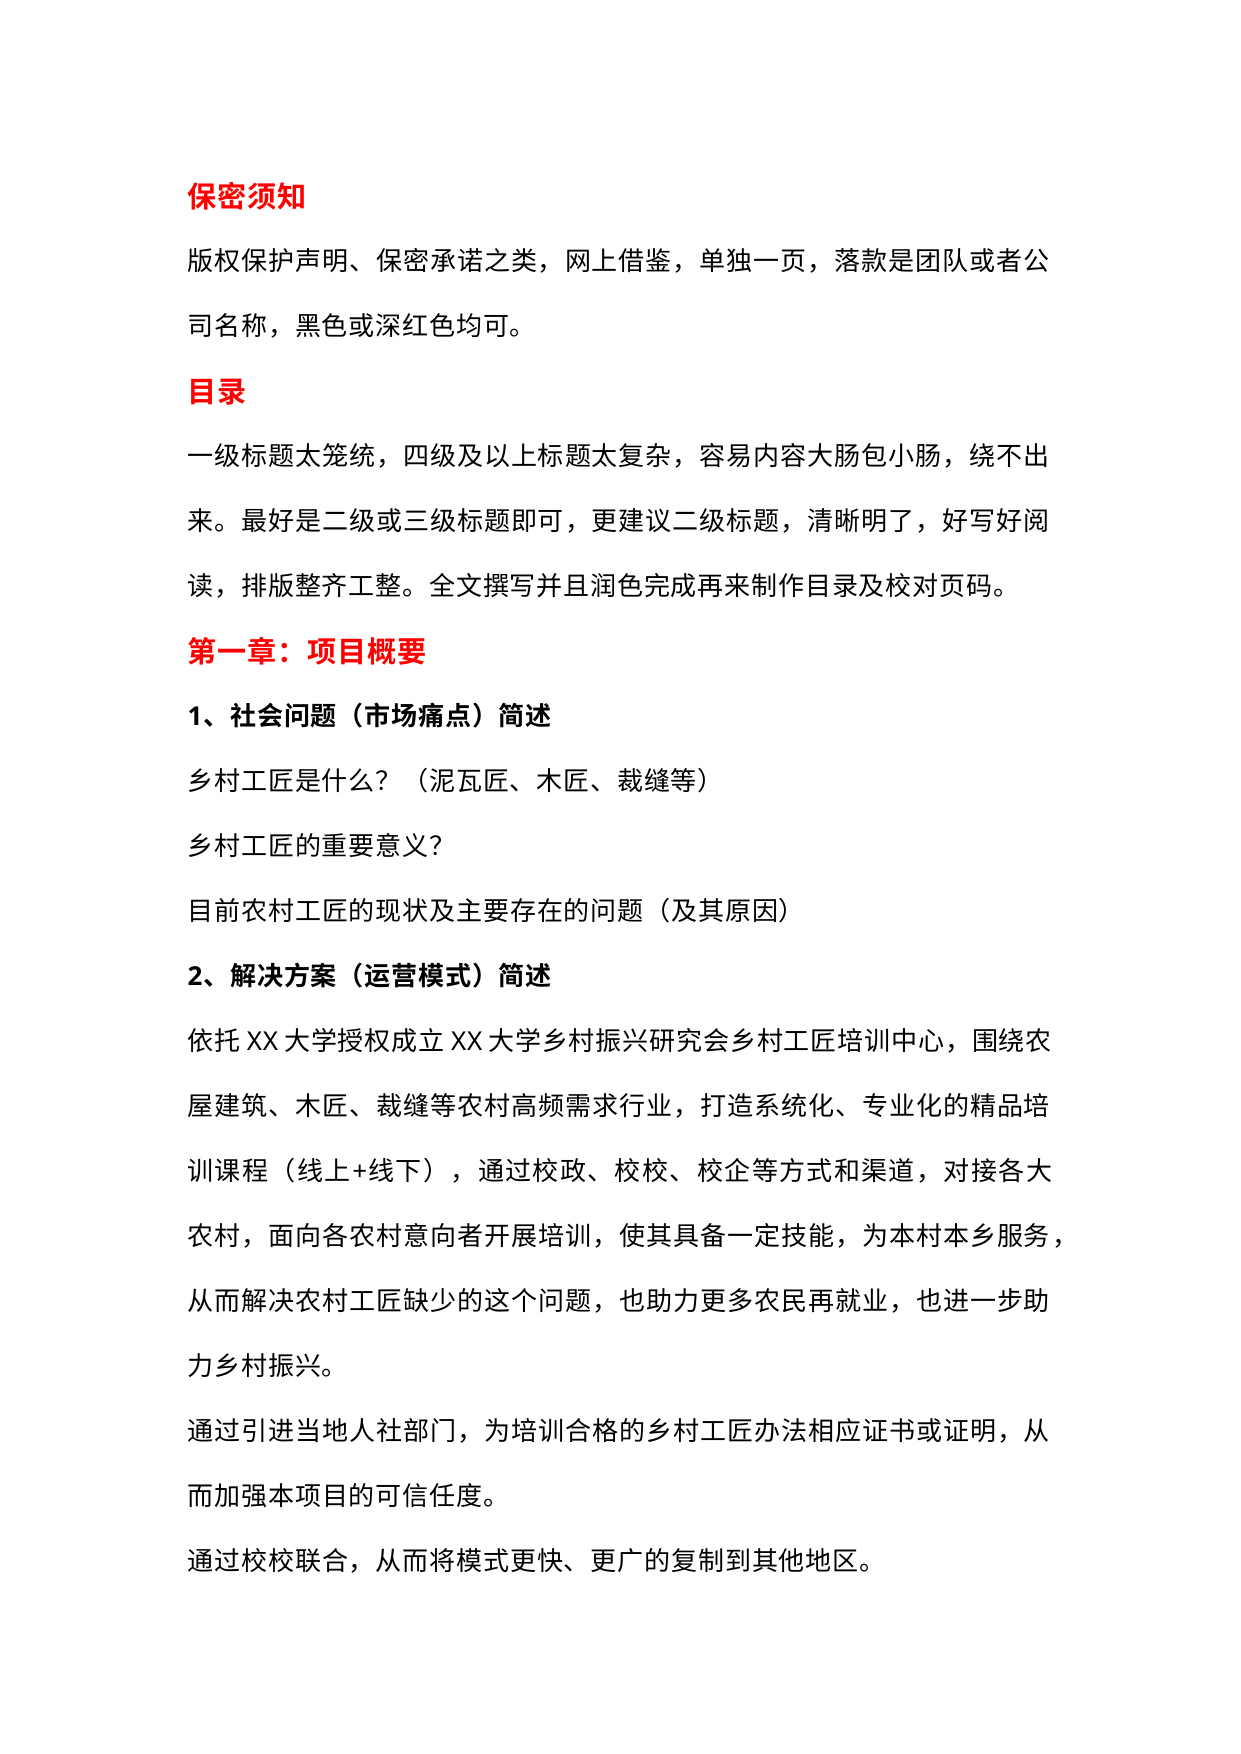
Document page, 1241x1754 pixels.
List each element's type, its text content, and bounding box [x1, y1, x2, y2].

text 目前农村工匠的现状及主要存在的问题（及其原因） [187, 877, 1053, 942]
text 依托XX大学授权成立XX大学乡村振兴研究会乡村工匠培训中心，围绕农屋建筑、木匠、裁缝等农村高频需求行业，打造系统化、专业化的精品培训课程（线上+线下），通过校政、校校、校企等方式和渠道，对接各大农村，面向各农村意向者开展培训，使其具备一定技能，为本村本乡服务，从而解决农村工匠缺少的这个问题，也助力更多农民再就业，也进一步助力乡村振兴。 [187, 1007, 1053, 1397]
text 目录 [187, 357, 1053, 422]
text 乡村工匠的重要意义？ [187, 812, 1053, 877]
text 第一章：项目概要 [187, 617, 1053, 682]
text 通过引进当地人社部门，为培训合格的乡村工匠办法相应证书或证明，从而加强本项目的可信任度。 [187, 1397, 1053, 1527]
text 1、社会问题（市场痛点）简述 [187, 682, 1053, 747]
text 保密须知 [187, 162, 1053, 227]
text 2、解决方案（运营模式）简述 [187, 942, 1053, 1007]
text 通过校校联合，从而将模式更快、更广的复制到其他地区。 [187, 1527, 1053, 1592]
text 一级标题太笼统，四级及以上标题太复杂，容易内容大肠包小肠，绕不出来。最好是二级或三级标题即可，更建议二级标题，清晰明了，好写好阅读，排版整齐工整。全文撰写并且润色完成再来制作目录及校对页码。 [187, 422, 1053, 617]
text 乡村工匠是什么？（泥瓦匠、木匠、裁缝等） [187, 747, 1053, 812]
text 版权保护声明、保密承诺之类，网上借鉴，单独一页，落款是团队或者公司名称，黑色或深红色均可。 [187, 227, 1053, 357]
